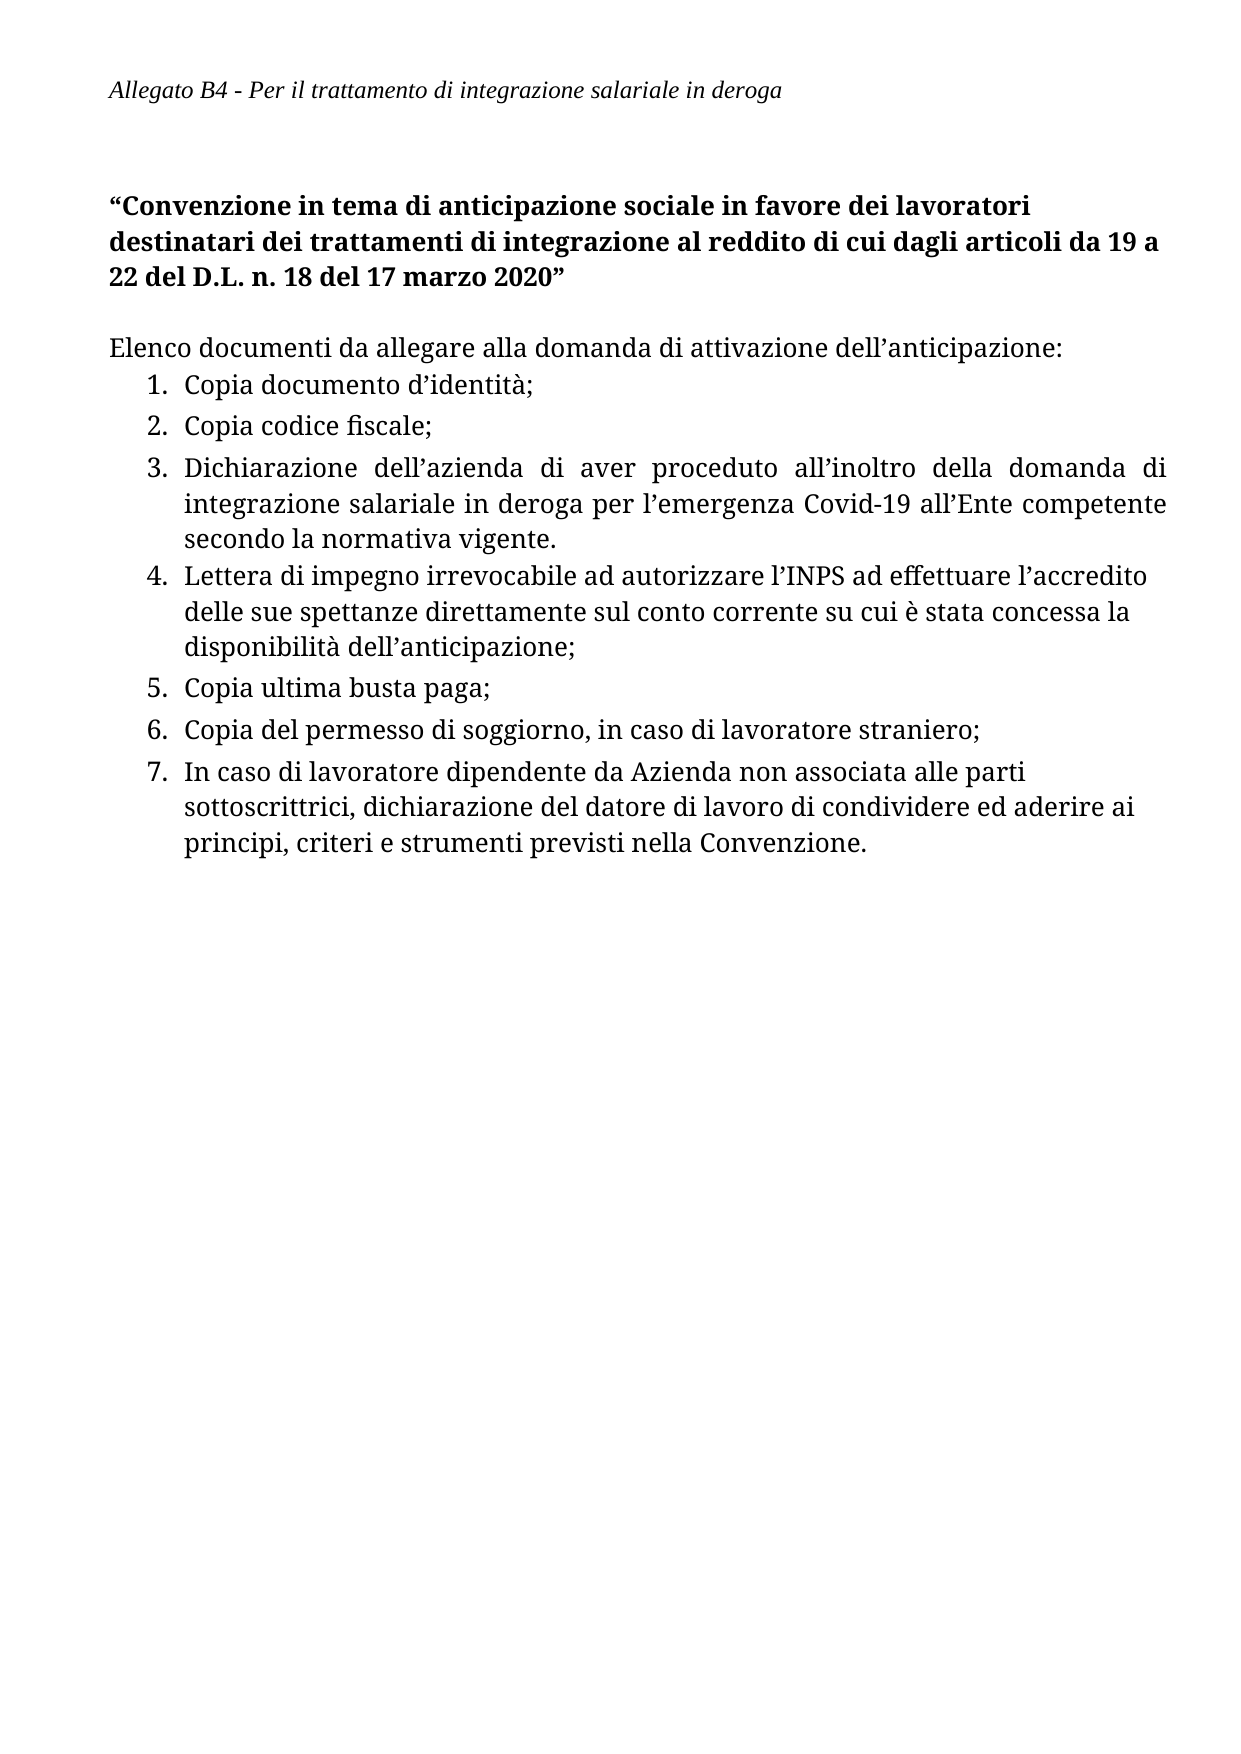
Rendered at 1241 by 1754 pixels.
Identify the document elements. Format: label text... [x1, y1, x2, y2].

list Copia ultima busta paga; [146, 669, 1168, 706]
list Copia documento d’identità; [146, 365, 1168, 402]
list Copia del permesso di soggiorno, in caso di lavoratore straniero; [146, 710, 1168, 747]
list Dichiarazione dell’azienda di aver proceduto all’inoltro della domanda di integrazione salariale in deroga per l’emergenza Covid-19 all’Ente competente secondo la normativa vigente. [146, 448, 1168, 556]
list Lettera di impegno irrevocabile ad autorizzare l’INPS ad effettuare l’accredito delle sue spettanze direttamente sul conto corrente su cui è stata concessa la disponibilità dell’anticipazione; [146, 556, 1168, 664]
text “Convenzione in tema di anticipazione sociale in favore dei lavoratori destinatari dei trattamenti di integrazione al reddito di cui dagli articoli da 19 a 22 del D.L. n. 18 del 17 marzo 2020” [109, 188, 1168, 294]
text Elenco documenti da allegare alla domanda di attivazione dell’anticipazione: [109, 330, 1168, 365]
list Copia codice fiscale; [146, 407, 1168, 444]
list In caso di lavoratore dipendente da Azienda non associata alle parti sottoscrittrici, dichiarazione del datore di lavoro di condividere ed aderire ai principi, criteri e strumenti previsti nella Convenzione. [146, 752, 1168, 860]
